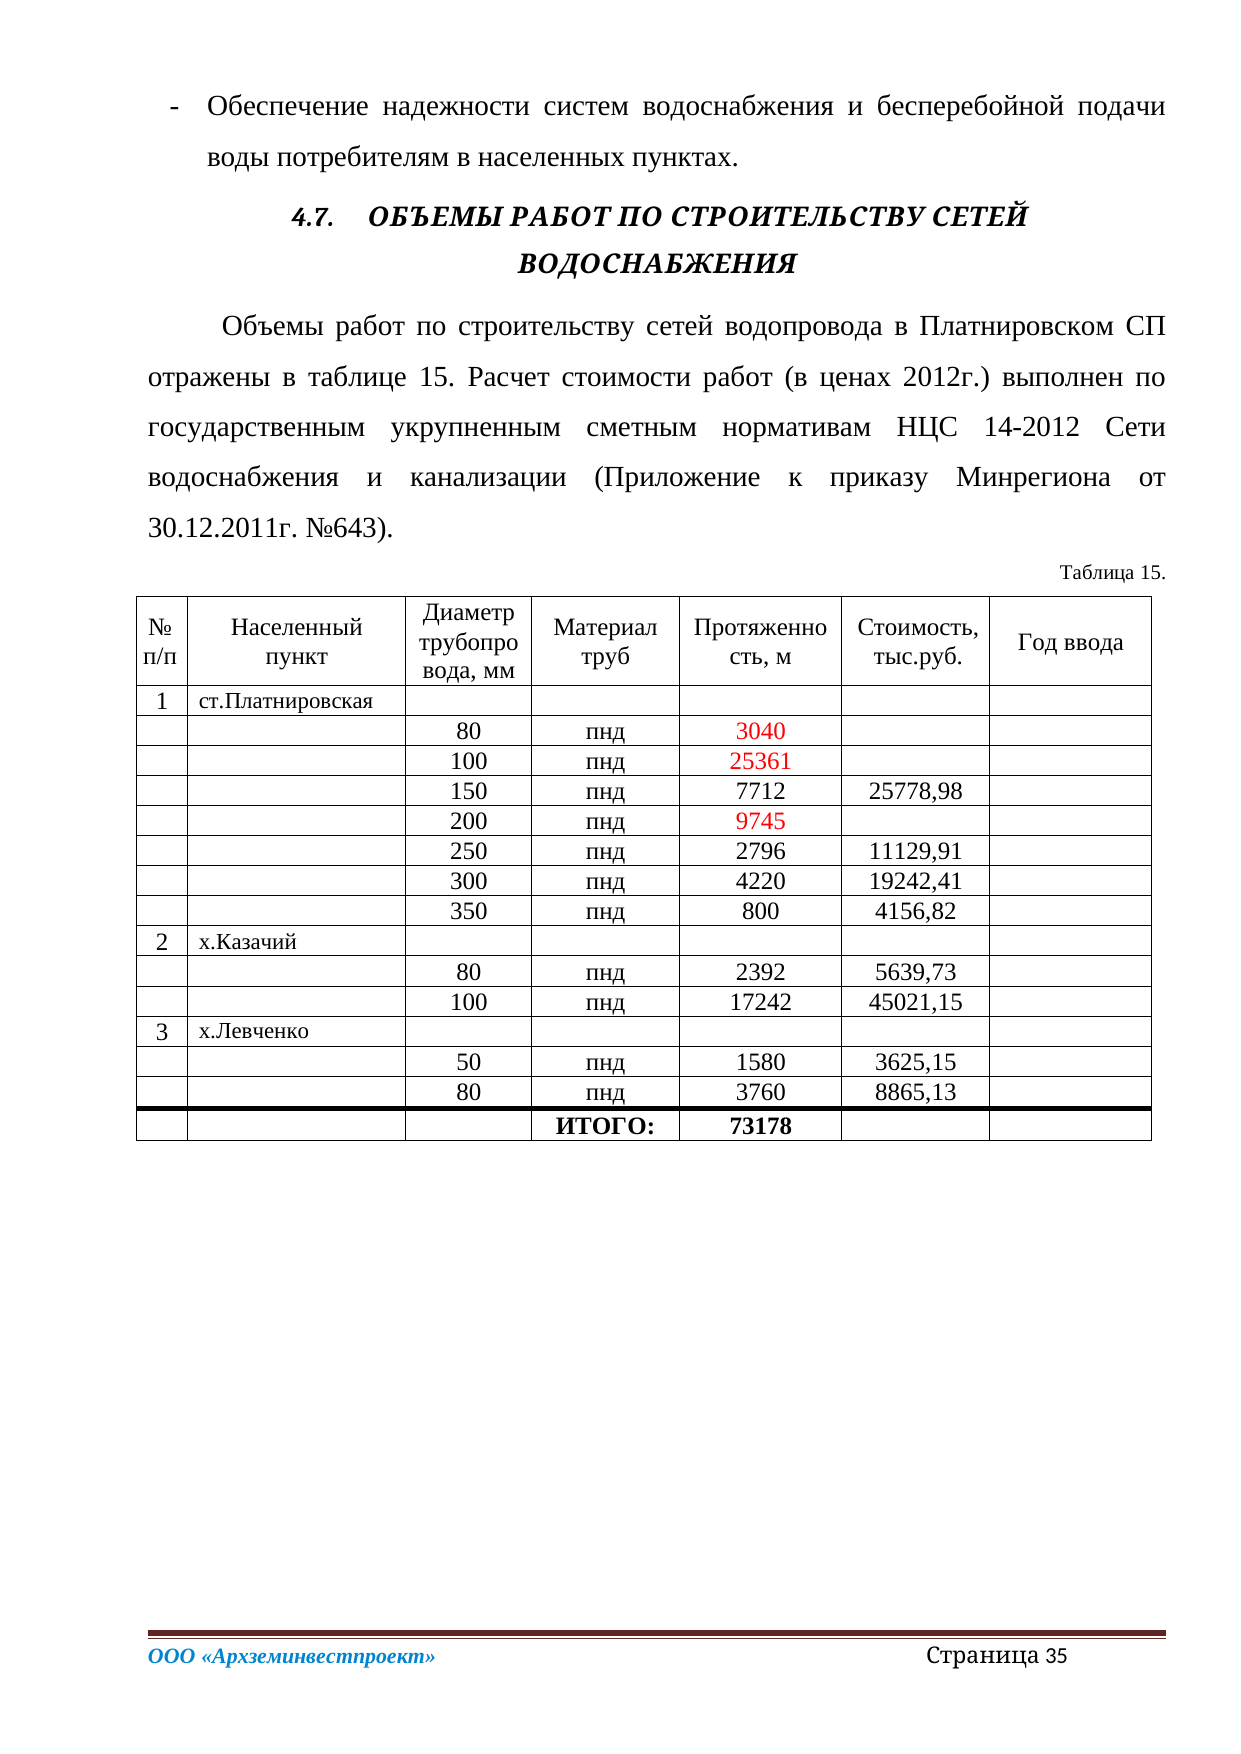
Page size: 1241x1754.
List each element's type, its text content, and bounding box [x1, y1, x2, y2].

table_cell [990, 776, 1151, 805]
table_cell 100 [406, 987, 531, 1016]
table_header Стоимость, тыс.руб. [842, 597, 989, 684]
table_cell 19242,41 [842, 866, 989, 895]
table_cell 17242 [680, 987, 841, 1016]
table_cell [188, 866, 405, 895]
table_cell 25361 [680, 746, 841, 775]
table_cell [990, 686, 1151, 714]
table_cell 250 [406, 836, 531, 865]
table_cell [990, 866, 1151, 895]
table_cell 2392 [680, 956, 841, 986]
table_header № п/п [137, 597, 187, 684]
table_cell пнд [532, 1047, 679, 1076]
table_cell [406, 1111, 531, 1140]
table_header Протяженность, м [680, 597, 841, 684]
table_cell [406, 686, 531, 714]
table_cell 7712 [680, 776, 841, 805]
table_cell [990, 926, 1151, 955]
table_cell [842, 1017, 989, 1046]
table_cell [990, 716, 1151, 745]
table_cell [990, 1047, 1151, 1076]
table_cell 4156,82 [842, 896, 989, 925]
table_cell [188, 956, 405, 986]
text Объемы работ по строительству сетей водопровода в Платнировском СП отражены в таблице 15. Расчет стоимости работ (в ценах 2012г.) выполнен по государственным укрупненным сметным нормативам НЦС 14-2012 Сети водоснабжения и канализации (Приложение к приказу Минрегиона от 30.12.2011г. №643). [148, 309, 1166, 543]
table_cell 80 [406, 956, 531, 986]
table_cell [842, 686, 989, 714]
table_cell [990, 1077, 1151, 1106]
table_cell ИТОГО: [532, 1111, 679, 1140]
table_cell [137, 896, 187, 925]
table_cell 80 [406, 1077, 531, 1106]
table_cell [990, 1017, 1151, 1046]
list Обеспечение надежности систем водоснабжения и бесперебойной подачи воды потребителям в населенных пунктах. [169, 89, 1166, 172]
table_cell пнд [532, 746, 679, 775]
table_cell ст.Платнировская [188, 686, 405, 714]
table_cell 5639,73 [842, 956, 989, 986]
table_cell [532, 1017, 679, 1046]
table_header Диаметр трубопровода, мм [406, 597, 531, 684]
table_cell [188, 1077, 405, 1106]
table_cell 300 [406, 866, 531, 895]
table_cell [188, 987, 405, 1016]
table_cell [188, 806, 405, 835]
table_cell 11129,91 [842, 836, 989, 865]
table_cell [137, 987, 187, 1016]
table_cell 350 [406, 896, 531, 925]
table_cell [137, 1077, 187, 1106]
table_cell 8865,13 [842, 1077, 989, 1106]
table_cell 73178 [680, 1111, 841, 1140]
table_cell х.Казачий [188, 926, 405, 955]
table_cell пнд [532, 776, 679, 805]
table_cell пнд [532, 896, 679, 925]
table_cell [188, 1111, 405, 1140]
table_cell 1580 [680, 1047, 841, 1076]
table_cell 3040 [680, 716, 841, 745]
table_cell [680, 1017, 841, 1046]
table_cell [990, 1111, 1151, 1140]
table_cell [137, 836, 187, 865]
table_cell 100 [406, 746, 531, 775]
table_cell [842, 926, 989, 955]
table_cell [137, 716, 187, 745]
table_cell 800 [680, 896, 841, 925]
table_cell [680, 686, 841, 714]
table_cell [188, 896, 405, 925]
table_cell пнд [532, 987, 679, 1016]
table_cell [990, 806, 1151, 835]
table_header Год ввода [990, 597, 1151, 684]
table_cell [188, 836, 405, 865]
table_cell 2 [137, 926, 187, 955]
table_cell [680, 926, 841, 955]
table_cell [990, 896, 1151, 925]
table_cell пнд [532, 836, 679, 865]
table_cell [842, 716, 989, 745]
table_cell 50 [406, 1047, 531, 1076]
list Объемы работ по строительству сетей водоснабжения [148, 202, 1166, 280]
table_cell [137, 746, 187, 775]
table_cell пнд [532, 866, 679, 895]
table_cell 25778,98 [842, 776, 989, 805]
table_cell [990, 956, 1151, 986]
table_header Населенный пункт [188, 597, 405, 684]
table_cell пнд [532, 716, 679, 745]
table_cell 80 [406, 716, 531, 745]
table_cell [842, 806, 989, 835]
table_cell х.Левченко [188, 1017, 405, 1046]
table_cell пнд [532, 806, 679, 835]
table_cell 150 [406, 776, 531, 805]
table_cell [137, 1111, 187, 1140]
table_cell [137, 956, 187, 986]
table_cell [406, 1017, 531, 1046]
table_cell [532, 686, 679, 714]
table_cell 9745 [680, 806, 841, 835]
table_cell 3760 [680, 1077, 841, 1106]
table_cell [842, 1111, 989, 1140]
table_cell [188, 1047, 405, 1076]
text Таблица 15. [148, 560, 1166, 584]
table_cell 45021,15 [842, 987, 989, 1016]
table_cell [188, 776, 405, 805]
table_cell 3 [137, 1017, 187, 1046]
table_cell [137, 776, 187, 805]
table_cell [188, 746, 405, 775]
table_cell [990, 836, 1151, 865]
table_cell [137, 866, 187, 895]
table_cell пнд [532, 956, 679, 986]
table_cell 2796 [680, 836, 841, 865]
table_cell [990, 746, 1151, 775]
table_cell [188, 716, 405, 745]
table_cell [137, 1047, 187, 1076]
table_cell [532, 926, 679, 955]
table_cell [137, 806, 187, 835]
table_cell [842, 746, 989, 775]
table_cell 3625,15 [842, 1047, 989, 1076]
table_cell 200 [406, 806, 531, 835]
table_cell [406, 926, 531, 955]
table_cell [990, 987, 1151, 1016]
table_cell 4220 [680, 866, 841, 895]
table_cell пнд [532, 1077, 679, 1106]
table_cell 1 [137, 686, 187, 714]
table_header Материал труб [532, 597, 679, 684]
